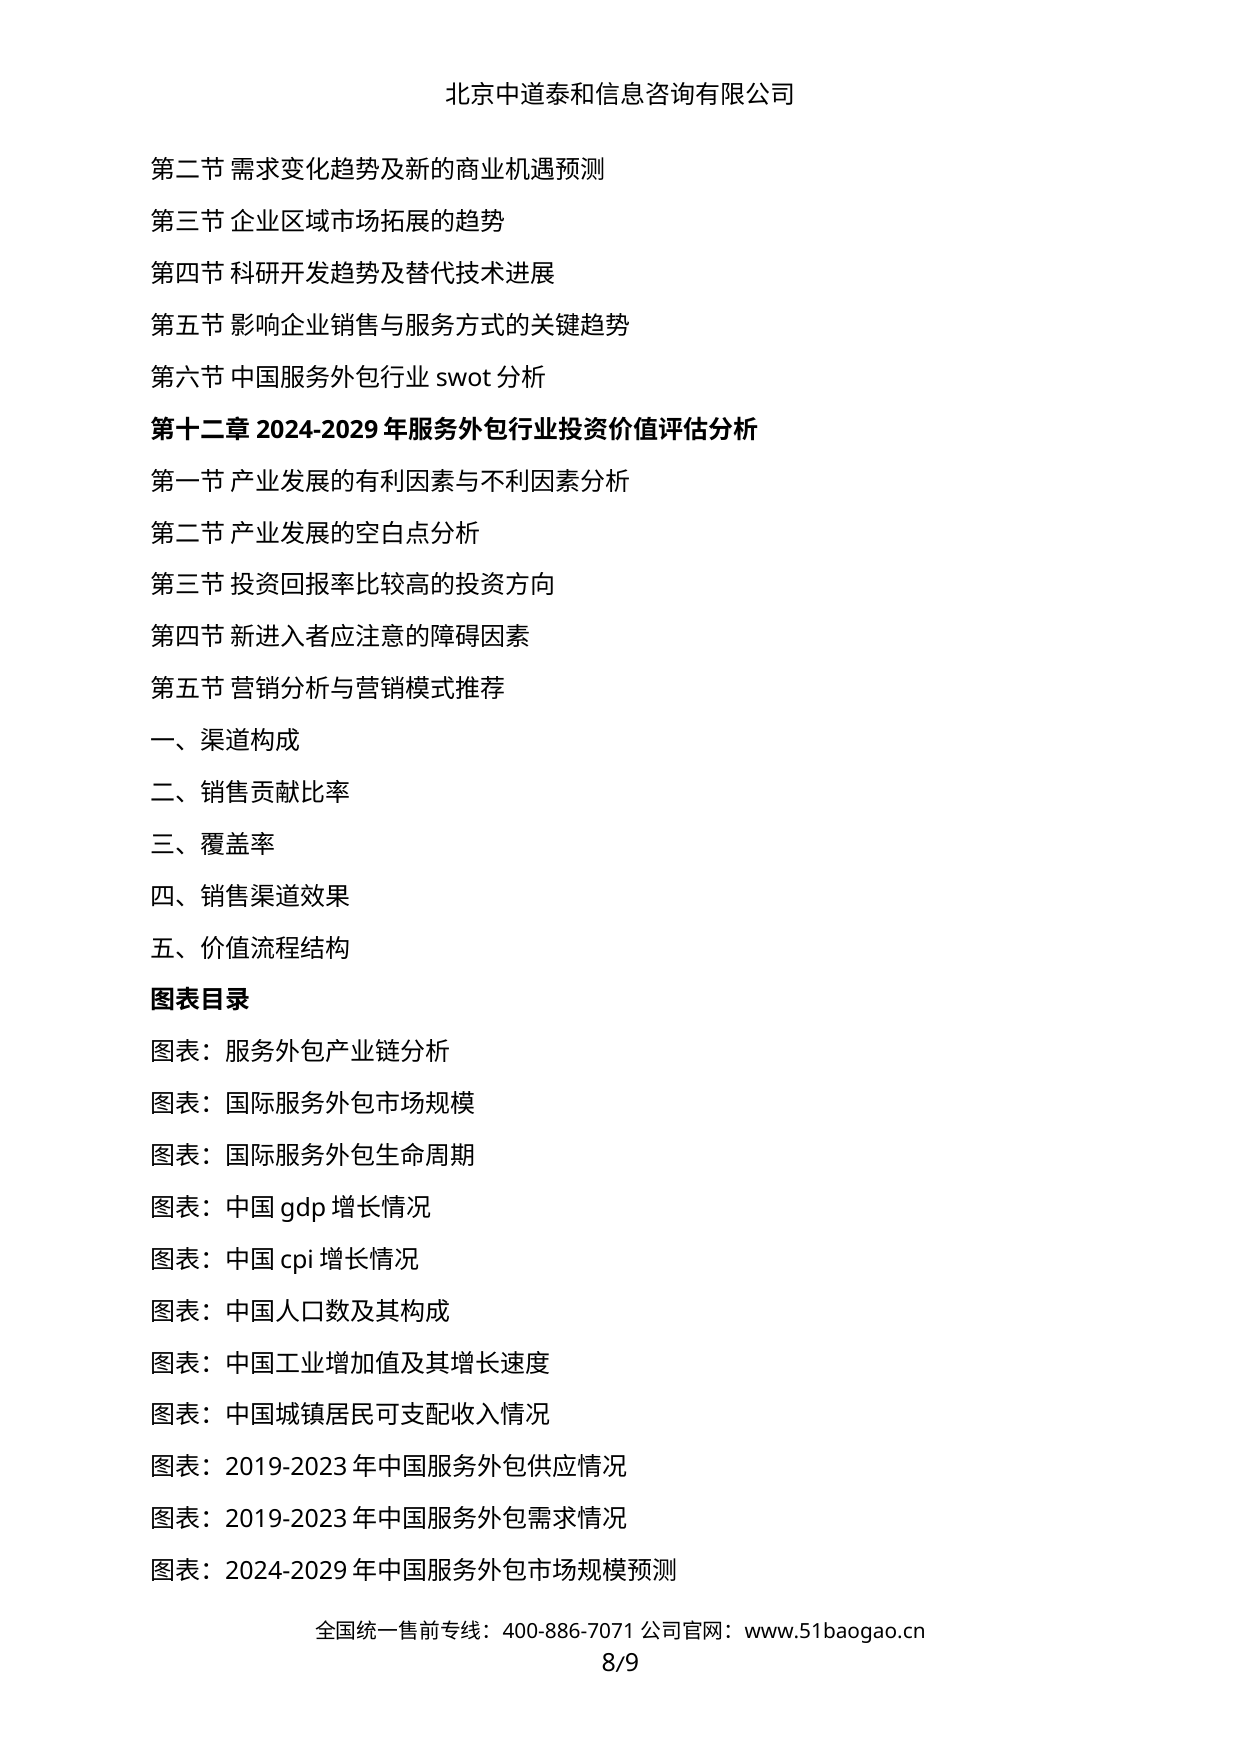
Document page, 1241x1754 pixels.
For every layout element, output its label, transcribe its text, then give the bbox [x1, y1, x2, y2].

text 图表：2024-2029年中国服务外包市场规模预测 [150, 1551, 1090, 1587]
text 一、渠道构成 [150, 721, 1090, 757]
text 第二节 产业发展的空白点分析 [150, 513, 1090, 549]
text 图表：中国人口数及其构成 [150, 1291, 1090, 1327]
text 五、价值流程结构 [150, 928, 1090, 964]
text 二、销售贡献比率 [150, 772, 1090, 809]
text 第四节 科研开发趋势及替代技术进展 [150, 254, 1090, 290]
text 图表：服务外包产业链分析 [150, 1032, 1090, 1068]
text 第六节 中国服务外包行业swot分析 [150, 357, 1090, 394]
text 图表：中国工业增加值及其增长速度 [150, 1343, 1090, 1379]
text 图表：国际服务外包市场规模 [150, 1084, 1090, 1120]
text 图表：国际服务外包生命周期 [150, 1136, 1090, 1172]
text 图表：2019-2023年中国服务外包需求情况 [150, 1499, 1090, 1535]
text 四、销售渠道效果 [150, 876, 1090, 912]
text 图表：中国城镇居民可支配收入情况 [150, 1395, 1090, 1431]
text 图表：中国cpi增长情况 [150, 1239, 1090, 1276]
text 第一节 产业发展的有利因素与不利因素分析 [150, 461, 1090, 497]
text 第十二章 2024-2029年服务外包行业投资价值评估分析 [150, 409, 1090, 446]
text 第四节 新进入者应注意的障碍因素 [150, 617, 1090, 653]
text 第二节 需求变化趋势及新的商业机遇预测 [150, 150, 1090, 186]
text 图表：2019-2023年中国服务外包供应情况 [150, 1447, 1090, 1483]
text 第五节 影响企业销售与服务方式的关键趋势 [150, 306, 1090, 342]
text 图表目录 [150, 980, 1090, 1016]
text 三、覆盖率 [150, 824, 1090, 861]
text 第五节 营销分析与营销模式推荐 [150, 669, 1090, 705]
text 第三节 企业区域市场拓展的趋势 [150, 202, 1090, 238]
text 图表：中国gdp增长情况 [150, 1187, 1090, 1224]
text 第三节 投资回报率比较高的投资方向 [150, 565, 1090, 601]
